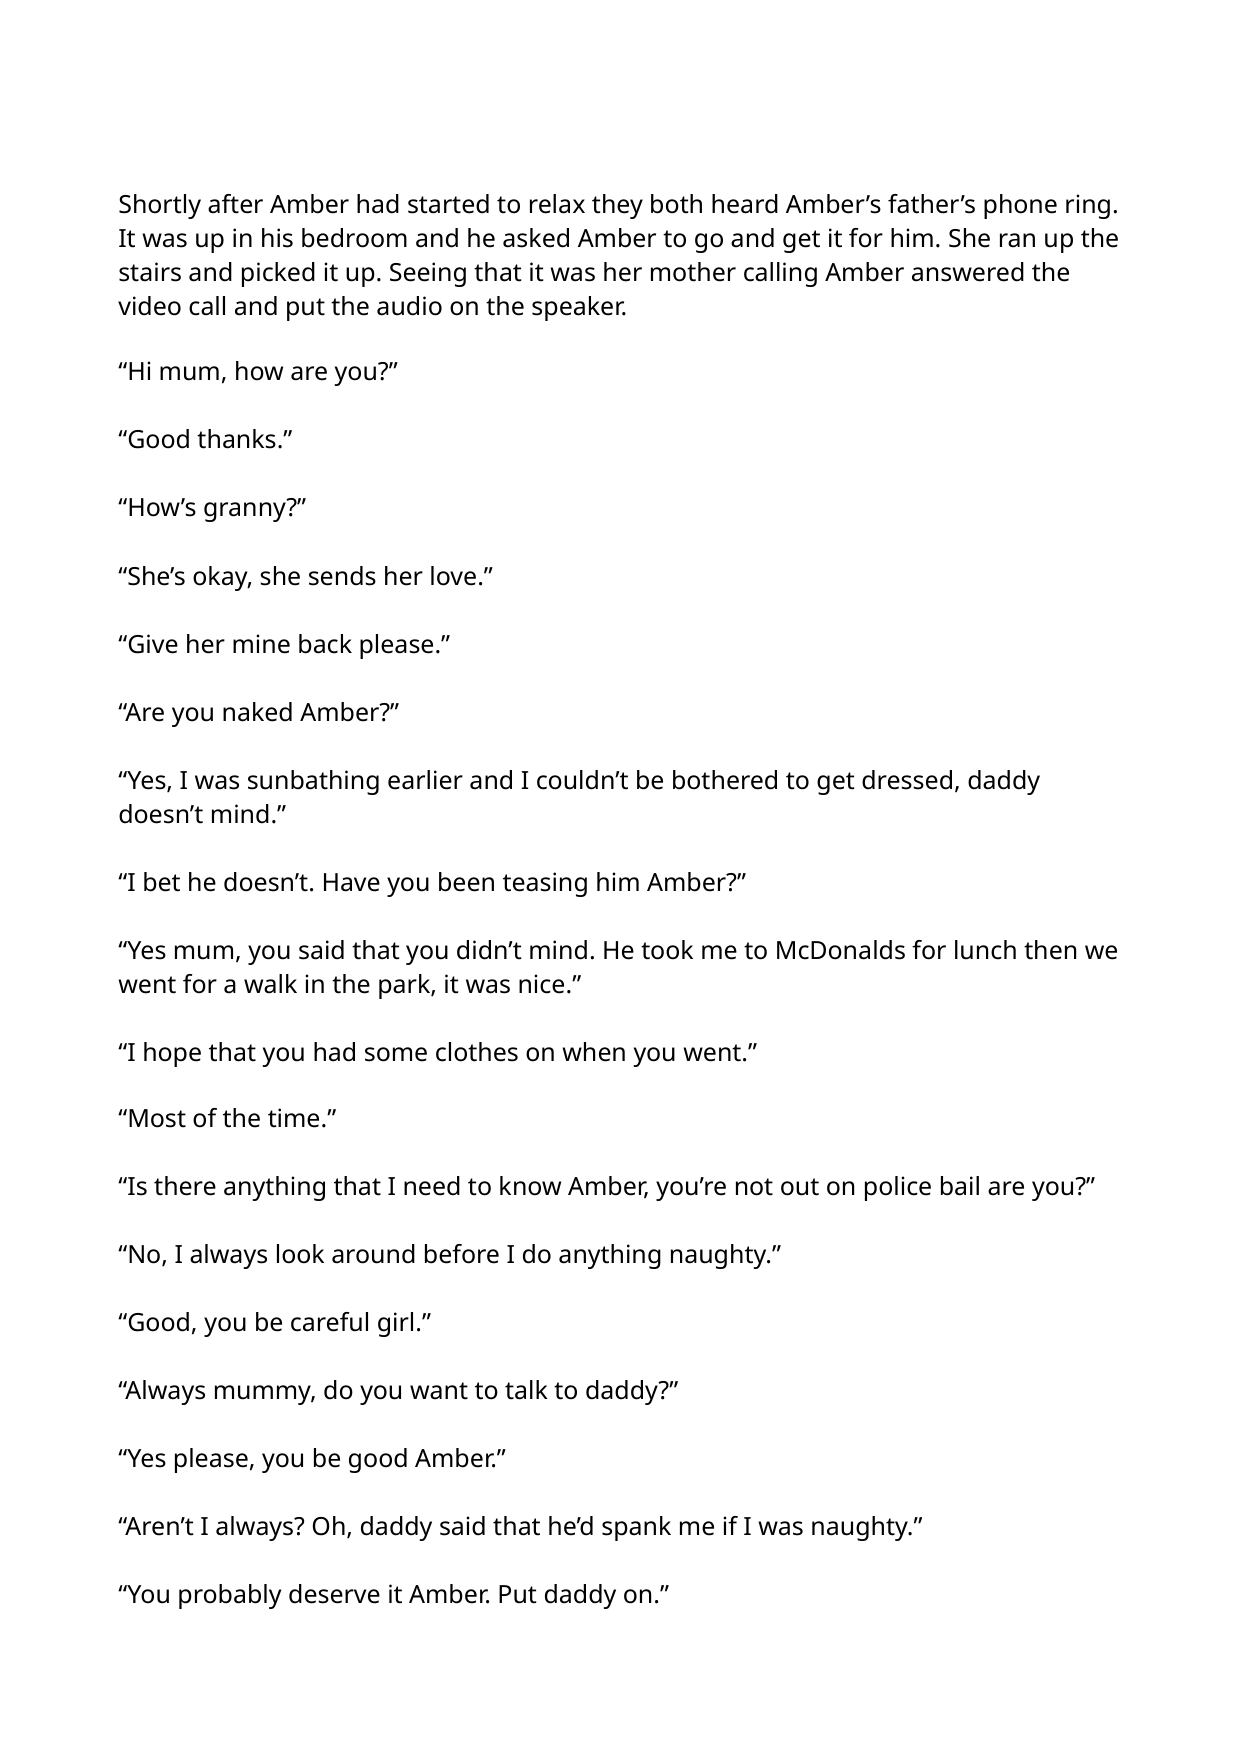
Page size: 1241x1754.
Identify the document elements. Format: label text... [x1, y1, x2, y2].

text Shortly after Amber had started to relax they both heard Amber’s father’s phone ring. It was up in his bedroom and he asked Amber to go and get it for him. She ran up the stairs and picked it up. Seeing that it was her mother calling Amber answered the video call and put the audio on the speaker. [118, 186, 1122, 322]
text “Hi mum, how are you?” [118, 354, 1122, 388]
text “Always mummy, do you want to talk to daddy?” [118, 1373, 1122, 1407]
text “Is there anything that I need to know Amber, you’re not out on police bail are you?” [118, 1168, 1122, 1202]
text “Yes, I was sunbathing earlier and I couldn’t be bothered to get dressed, daddy doesn’t mind.” [118, 762, 1122, 831]
text “I hope that you had some clothes on when you went.” [118, 1035, 1122, 1100]
text “She’s okay, she sends her love.” [118, 558, 1122, 592]
text “How’s granny?” [118, 490, 1122, 524]
text “You probably deserve it Amber. Put daddy on.” [118, 1577, 1122, 1611]
text “Give her mine back please.” [118, 626, 1122, 660]
text “No, I always look around before I do anything naughty.” [118, 1237, 1122, 1271]
text “Good thanks.” [118, 422, 1122, 456]
text “Yes please, you be good Amber.” [118, 1441, 1122, 1475]
text “Aren’t I always? Oh, daddy said that he’d spank me if I was naughty.” [118, 1509, 1122, 1543]
text “Yes mum, you said that you didn’t mind. He took me to McDonalds for lunch then we went for a walk in the park, it was nice.” [118, 933, 1122, 1001]
text “I bet he doesn’t. Have you been teasing him Amber?” [118, 865, 1122, 899]
text “Good, you be careful girl.” [118, 1305, 1122, 1339]
text “Are you naked Amber?” [118, 694, 1122, 728]
text “Most of the time.” [118, 1100, 1122, 1134]
